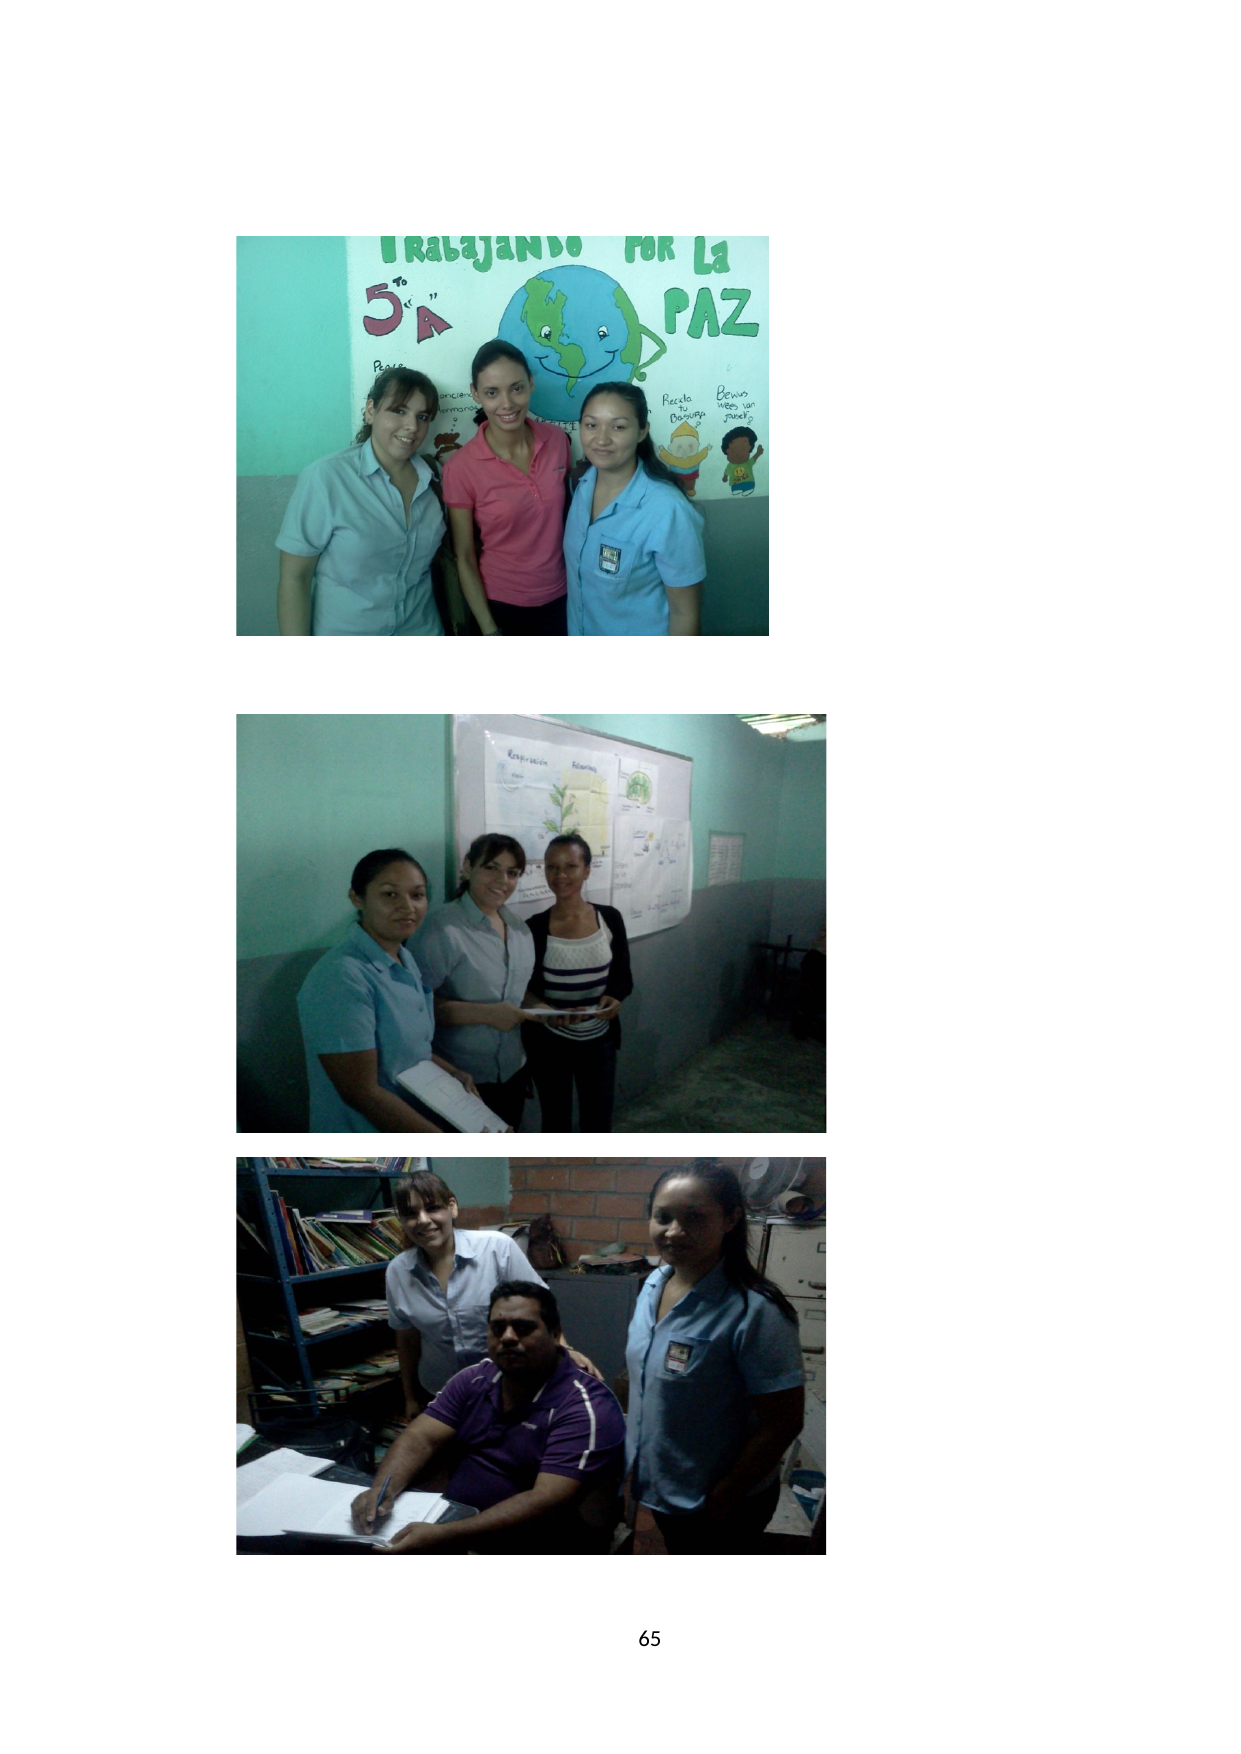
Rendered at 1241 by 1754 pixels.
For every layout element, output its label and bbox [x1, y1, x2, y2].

picture [236, 714, 827, 1133]
picture [236, 236, 769, 636]
picture [236, 1157, 827, 1555]
